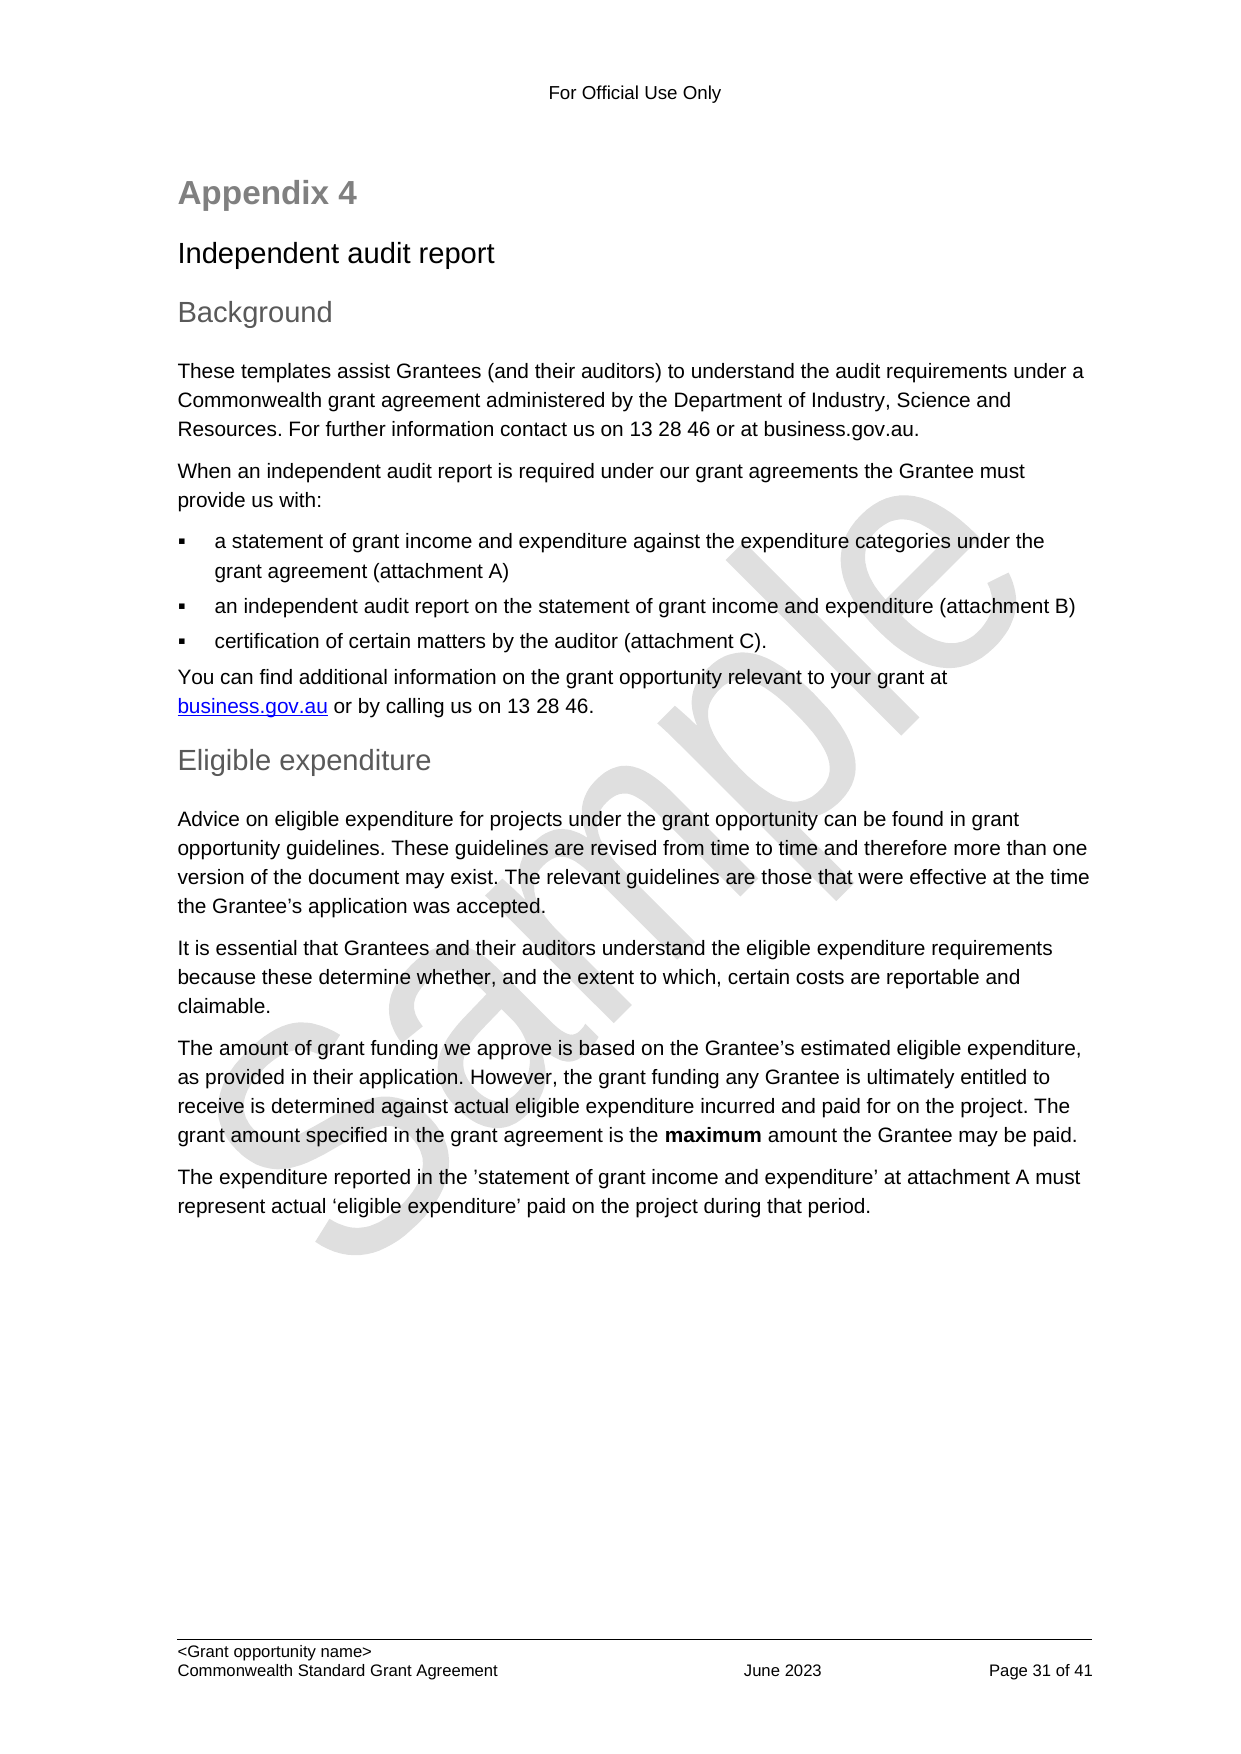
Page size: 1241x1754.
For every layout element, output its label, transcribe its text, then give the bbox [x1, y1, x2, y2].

list certification of certain matters by the auditor (attachment C). [177, 624, 1092, 653]
text These templates assist Grantees (and their auditors) to understand the audit requirements under a Commonwealth grant agreement administered by the Department of Industry, Science and Resources. For further information contact us on 13 28 46 or at business.gov.au. [177, 353, 1092, 441]
text You can find additional information on the grant opportunity relevant to your grant at business.gov.au or by calling us on 13 28 46. [177, 659, 1092, 718]
subtitle Background [177, 295, 1092, 328]
list a statement of grant income and expenditure against the expenditure categories under the grant agreement (attachment A) [177, 524, 1092, 582]
subtitle Eligible expenditure [177, 743, 1092, 776]
text The expenditure reported in the ’statement of grant income and expenditure’ at attachment A must represent actual ‘eligible expenditure’ paid on the project during that period. [177, 1160, 1092, 1218]
list an independent audit report on the statement of grant income and expenditure (attachment B) [177, 589, 1092, 618]
text The amount of grant funding we approve is based on the Grantee’s estimated eligible expenditure, as provided in their application. However, the grant funding any Grantee is ultimately entitled to receive is determined against actual eligible expenditure incurred and paid for on the project. The grant amount specified in the grant agreement is the maximum amount the Grantee may be paid. [177, 1031, 1092, 1147]
text Advice on eligible expenditure for projects under the grant opportunity can be found in grant opportunity guidelines. These guidelines are revised from time to time and therefore more than one version of the document may exist. The relevant guidelines are those that were effective at the time the Grantee’s application was accepted. [177, 801, 1092, 918]
text When an independent audit report is required under our grant agreements the Grantee must provide us with: [177, 453, 1092, 512]
subtitle Independent audit report [177, 236, 1092, 270]
text It is essential that Grantees and their auditors understand the eligible expenditure requirements because these determine whether, and the extent to which, certain costs are reportable and claimable. [177, 931, 1092, 1018]
subtitle Appendix 4 [177, 173, 1092, 211]
